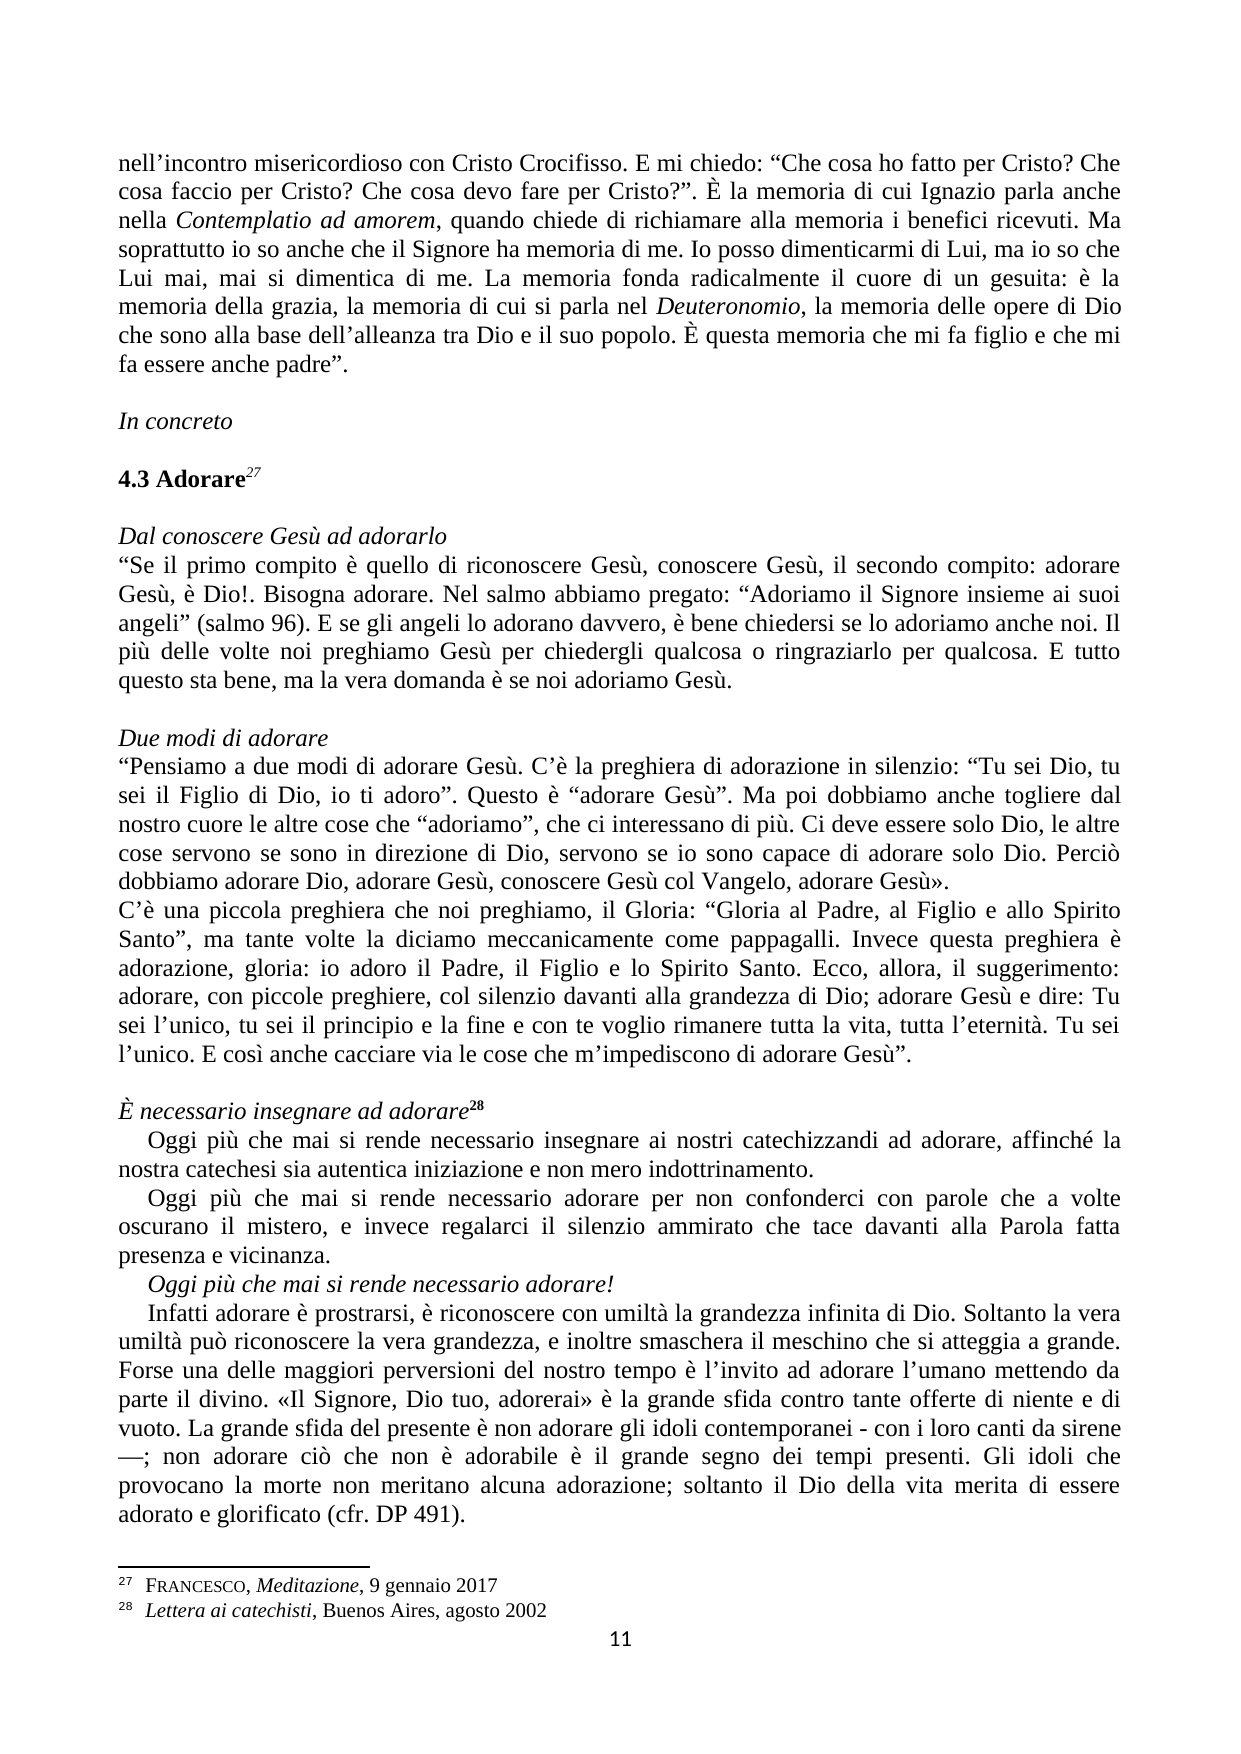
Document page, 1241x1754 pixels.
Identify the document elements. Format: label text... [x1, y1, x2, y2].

text C’è una piccola preghiera che noi preghiamo, il Gloria: “Gloria al Padre, al Figlio e allo Spirito Santo”, ma tante volte la diciamo meccanicamente come pappagalli. Invece questa preghiera è adorazione, gloria: io adoro il Padre, il Figlio e lo Spirito Santo. Ecco, allora, il suggerimento: adorare, con piccole preghiere, col silenzio davanti alla grandezza di Dio; adorare Gesù e dire: Tu sei l’unico, tu sei il principio e la fine e con te voglio rimanere tutta la vita, tutta l’eternità. Tu sei l’unico. E così anche cacciare via le cose che m’impediscono di adorare Gesù”. [118, 895, 1122, 1068]
text Oggi più che mai si rende necessario adorare per non confonderci con parole che a volte oscurano il mistero, e invece regalarci il silenzio ammirato che tace davanti alla Parola fatta presenza e vicinanza. [118, 1183, 1122, 1269]
text Dal conoscere Gesù ad adorarlo [118, 521, 1122, 550]
text 4.3 Adorare [118, 464, 1122, 493]
text Infatti adorare è prostrarsi, è riconoscere con umiltà la grandezza infinita di Dio. Soltanto la vera umiltà può riconoscere la vera grandezza, e inoltre smaschera il meschino che si atteggia a grande. Forse una delle maggiori perversioni del nostro tempo è l’invito ad adorare l’umano mettendo da parte il divino. «Il Signore, Dio tuo, adorerai» è la grande sfida contro tante offerte di niente e di vuoto. La grande sfida del presente è non adorare gli idoli contemporanei - con i loro canti da sirene —; non adorare ciò che non è adorabile è il grande segno dei tempi presenti. Gli idoli che provocano la morte non meritano alcuna adorazione; soltanto il Dio della vita merita di essere adorato e glorificato (cfr. DP 491). [118, 1298, 1122, 1528]
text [118, 148, 1122, 378]
text Oggi più che mai si rende necessario insegnare ai nostri catechizzandi ad adorare, affinché la nostra catechesi sia autentica iniziazione e non mero indottrinamento. [118, 1125, 1122, 1183]
text Oggi più che mai si rende necessario adorare! [118, 1269, 1122, 1298]
text In concreto [118, 406, 1122, 435]
text “Pensiamo a due modi di adorare Gesù. C’è la preghiera di adorazione in silenzio: “Tu sei Dio, tu sei il Figlio di Dio, io ti adoro”. Questo è “adorare Gesù”. Ma poi dobbiamo anche togliere dal nostro cuore le altre cose che “adoriamo”, che ci interessano di più. Ci deve essere solo Dio, le altre cose servono se sono in direzione di Dio, servono se io sono capace di adorare solo Dio. Perciò dobbiamo adorare Dio, adorare Gesù, conoscere Gesù col Vangelo, adorare Gesù». [118, 751, 1122, 895]
text Due modi di adorare [118, 723, 1122, 751]
text È necessario insegnare ad adorare [118, 1096, 1122, 1125]
text “Se il primo compito è quello di riconoscere Gesù, conoscere Gesù, il secondo compito: adorare Gesù, è Dio!. Bisogna adorare. Nel salmo abbiamo pregato: “Adoriamo il Signore insieme ai suoi angeli” (salmo 96). E se gli angeli lo adorano davvero, è bene chiedersi se lo adoriamo anche noi. Il più delle volte noi preghiamo Gesù per chiedergli qualcosa o ringraziarlo per qualcosa. E tutto questo sta bene, ma la vera domanda è se noi adoriamo Gesù. [118, 550, 1122, 694]
